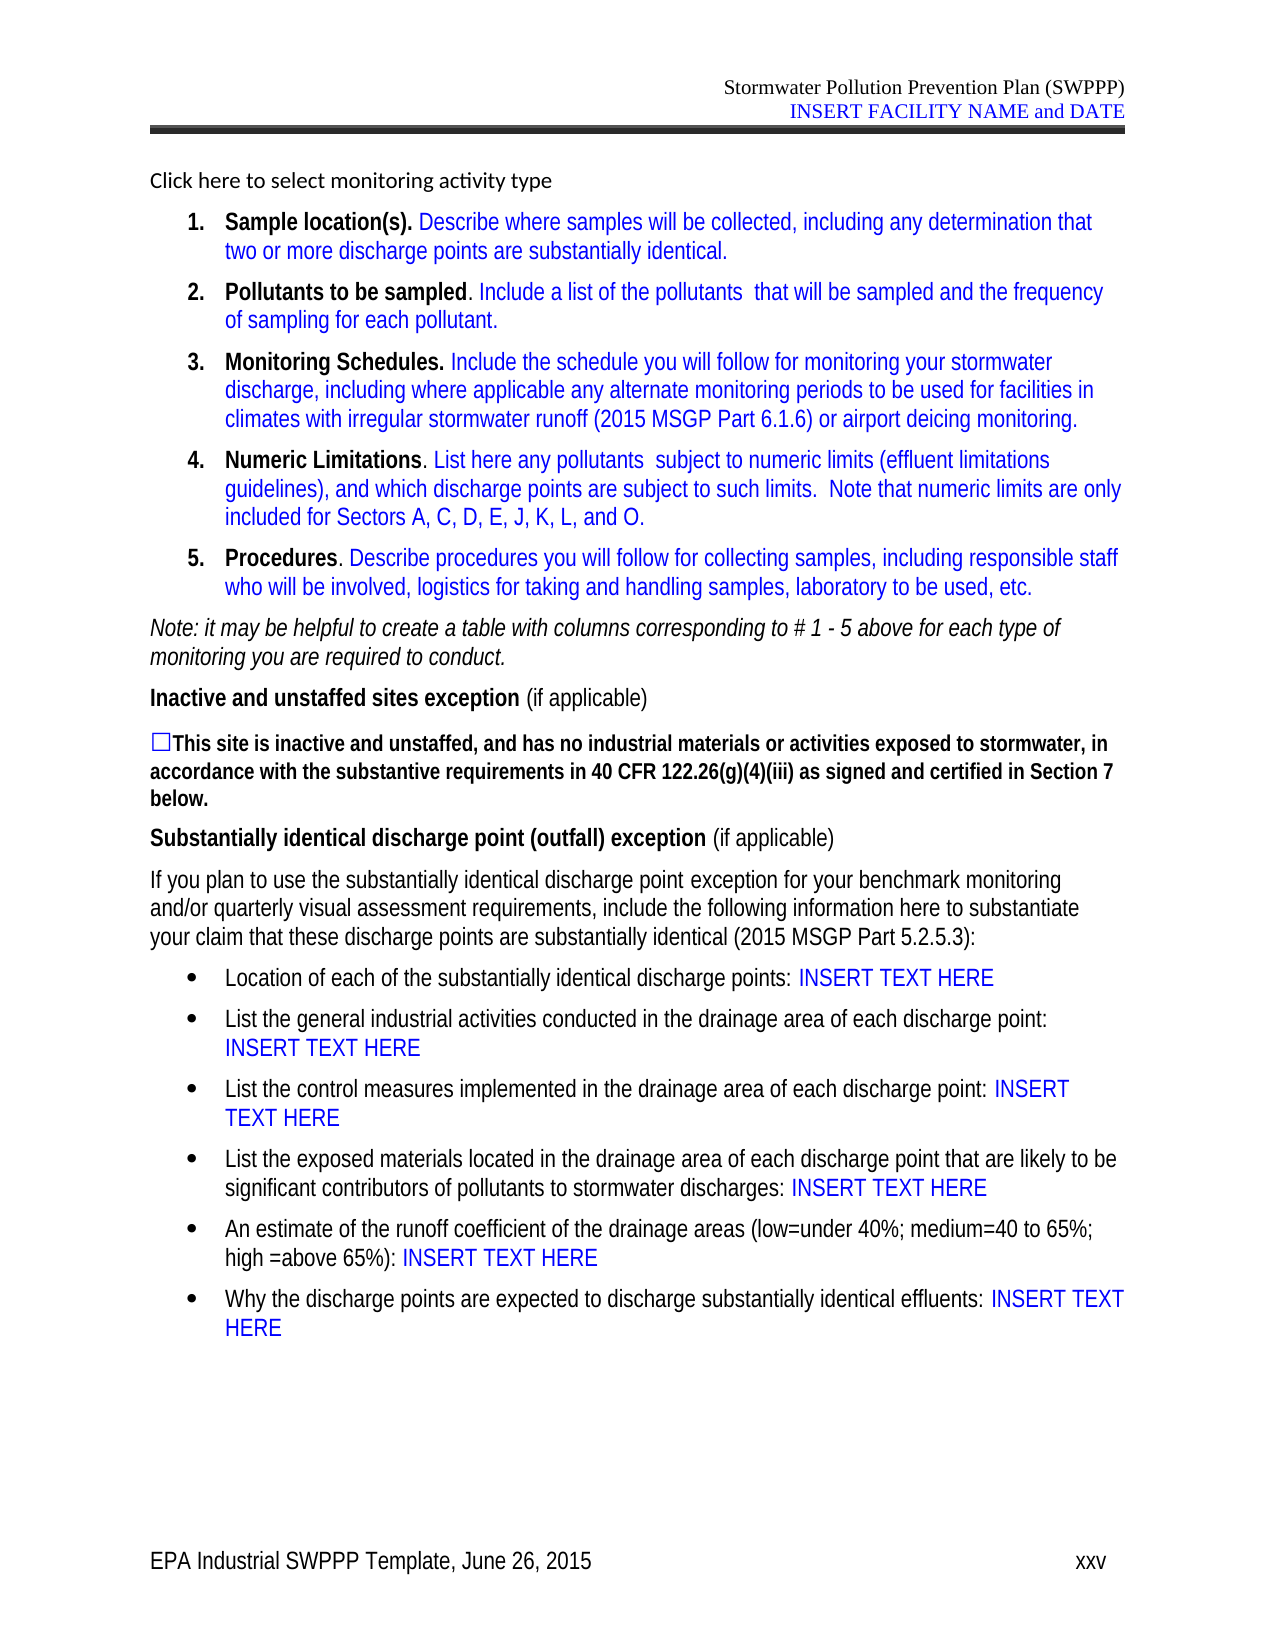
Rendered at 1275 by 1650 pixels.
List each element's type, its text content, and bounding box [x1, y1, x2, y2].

text If you plan to use the substantially identical discharge point exception for your benchmark monitoring and/or quarterly visual assessment requirements, include the following information here to substantiate your claim that these discharge points are substantially identical (2015 MSGP Part 5.2.5.3): [150, 864, 1125, 951]
text Note: it may be helpful to create a table with columns corresponding to # 1 - 5 above for each type of monitoring you are required to conduct. [150, 613, 1125, 671]
list Procedures. Describe procedures you will follow for collecting samples, including responsible staff who will be involved, logistics for taking and handling samples, laboratory to be used, etc. [187, 543, 1125, 601]
text Inactive and unstaffed sites exception (if applicable) [150, 683, 1125, 712]
text This site is inactive and unstaffed, and has no industrial materials or activities exposed to stormwater, in accordance with the substantive requirements in 40 CFR 122.26(g)(4)(iii) as signed and certified in Section 7 below. [150, 724, 1125, 811]
list List the exposed materials located in the drainage area of each discharge point that are likely to be significant contributors of pollutants to stormwater discharges: INSERT TEXT HERE [187, 1144, 1125, 1202]
list Monitoring Schedules. Include the schedule you will follow for monitoring your stormwater discharge, including where applicable any alternate monitoring periods to be used for facilities in climates with irregular stormwater runoff (2015 MSGP Part 6.1.6) or airport deicing monitoring. [187, 347, 1125, 432]
list Numeric Limitations. List here any pollutants subject to numeric limits (effluent limitations guidelines), and which discharge points are subject to such limits. Note that numeric limits are only included for Sectors A, C, D, E, J, K, L, and O. [187, 445, 1125, 531]
list An estimate of the runoff coefficient of the drainage areas (low=under 40%; medium=40 to 65%; high =above 65%): INSERT TEXT HERE [187, 1214, 1125, 1272]
list Location of each of the substantially identical discharge points: INSERT TEXT HERE [187, 963, 1125, 992]
list List the general industrial activities conducted in the drainage area of each discharge point: INSERT TEXT HERE [187, 1004, 1125, 1062]
list Sample location(s). Describe where samples will be collected, including any determination that two or more discharge points are substantially identical. [187, 207, 1125, 264]
text Substantially identical discharge point (outfall) exception (if applicable) [150, 823, 1125, 852]
list Why the discharge points are expected to discharge substantially identical effluents: INSERT TEXT HERE [187, 1284, 1125, 1342]
list List the control measures implemented in the drainage area of each discharge point: INSERT TEXT HERE [187, 1074, 1125, 1132]
list Pollutants to be sampled. Include a list of the pollutants that will be sampled and the frequency of sampling for each pollutant. [187, 277, 1125, 334]
